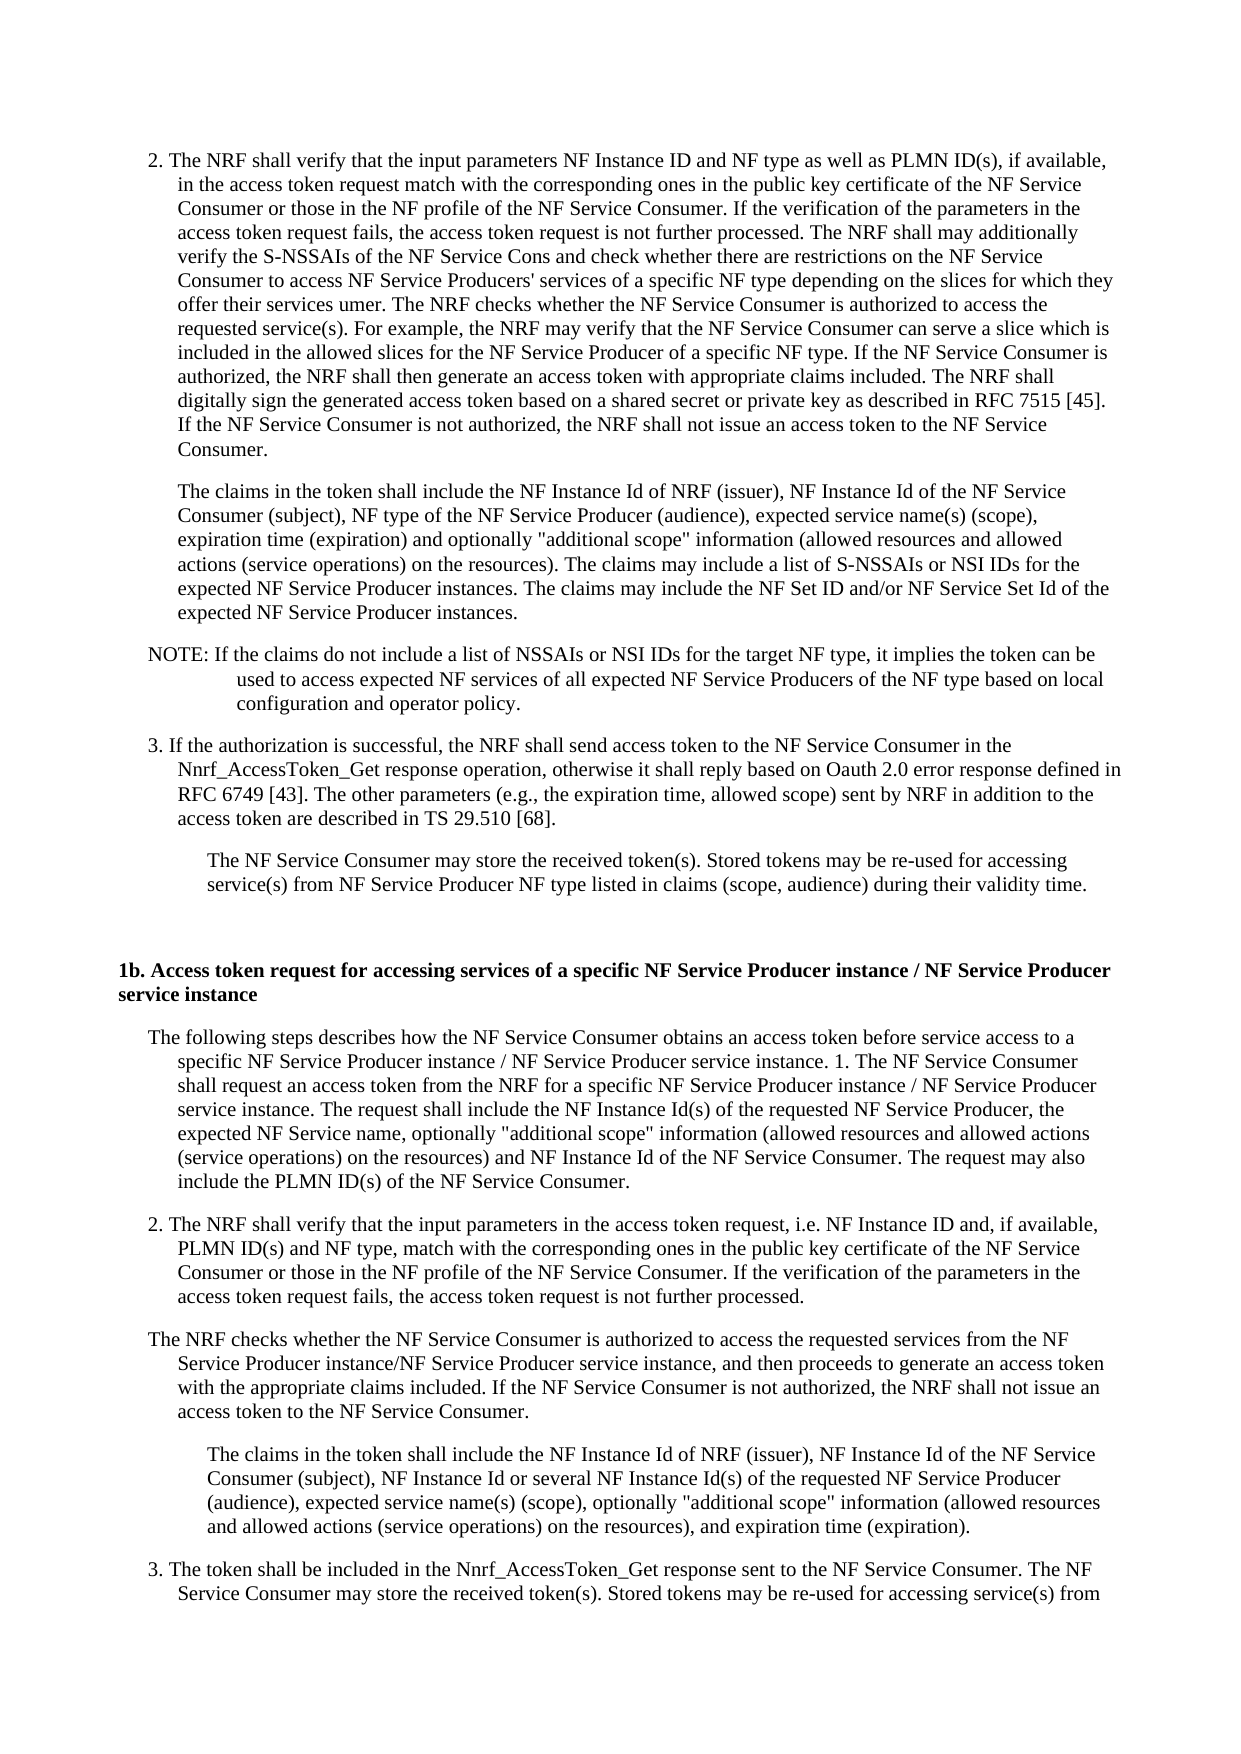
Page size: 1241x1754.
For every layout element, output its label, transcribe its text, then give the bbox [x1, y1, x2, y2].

text The following steps describes how the NF Service Consumer obtains an access token before service access to a specific NF Service Producer instance / NF Service Producer service instance. 1. The NF Service Consumer shall request an access token from the NRF for a specific NF Service Producer instance / NF Service Producer service instance. The request shall include the NF Instance Id(s) of the requested NF Service Producer, the expected NF Service name, optionally "additional scope" information (allowed resources and allowed actions (service operations) on the resources) and NF Instance Id of the NF Service Consumer. The request may also include the PLMN ID(s) of the NF Service Consumer. [148, 1025, 1122, 1193]
text The NF Service Consumer may store the received token(s). Stored tokens may be re-used for accessing service(s) from NF Service Producer NF type listed in claims (scope, audience) during their validity time. [207, 848, 1122, 896]
text NOTE: If the claims do not include a list of NSSAIs or NSI IDs for the target NF type, it implies the token can be used to access expected NF services of all expected NF Service Producers of the NF type based on local configuration and operator policy. [148, 642, 1122, 714]
text The claims in the token shall include the NF Instance Id of NRF (issuer), NF Instance Id of the NF Service Consumer (subject), NF Instance Id or several NF Instance Id(s) of the requested NF Service Producer (audience), expected service name(s) (scope), optionally "additional scope" information (allowed resources and allowed actions (service operations) on the resources), and expiration time (expiration). [207, 1442, 1122, 1538]
text 2. The NRF shall verify that the input parameters in the access token request, i.e. NF Instance ID and, if available, PLMN ID(s) and NF type, match with the corresponding ones in the public key certificate of the NF Service Consumer or those in the NF profile of the NF Service Consumer. If the verification of the parameters in the access token request fails, the access token request is not further processed. [148, 1212, 1122, 1308]
text The NRF checks whether the NF Service Consumer is authorized to access the requested services from the NF Service Producer instance/NF Service Producer service instance, and then proceeds to generate an access token with the appropriate claims included. If the NF Service Consumer is not authorized, the NRF shall not issue an access token to the NF Service Consumer. [148, 1327, 1122, 1423]
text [148, 1557, 1122, 1605]
text The claims in the token shall include the NF Instance Id of NRF (issuer), NF Instance Id of the NF Service Consumer (subject), NF type of the NF Service Producer (audience), expected service name(s) (scope), expiration time (expiration) and optionally "additional scope" information (allowed resources and allowed actions (service operations) on the resources). The claims may include a list of S-NSSAIs or NSI IDs for the expected NF Service Producer instances. The claims may include the NF Set ID and/or NF Service Set Id of the expected NF Service Producer instances. [177, 479, 1122, 624]
text 3. If the authorization is successful, the NRF shall send access token to the NF Service Consumer in the Nnrf_AccessToken_Get response operation, otherwise it shall reply based on Oauth 2.0 error response defined in RFC 6749 [43]. The other parameters (e.g., the expiration time, allowed scope) sent by NRF in addition to the access token are described in TS 29.510 [68]. [148, 733, 1122, 829]
text 1b. Access token request for accessing services of a specific NF Service Producer instance / NF Service Producer service instance [118, 958, 1122, 1006]
text 2. The NRF shall verify that the input parameters NF Instance ID and NF type as well as PLMN ID(s), if available, in the access token request match with the corresponding ones in the public key certificate of the NF Service Consumer or those in the NF profile of the NF Service Consumer. If the verification of the parameters in the access token request fails, the access token request is not further processed. The NRF shall may additionally verify the S-NSSAIs of the NF Service Cons and check whether there are restrictions on the NF Service Consumer to access NF Service Producers' services of a specific NF type depending on the slices for which they offer their services umer. The NRF checks whether the NF Service Consumer is authorized to access the requested service(s). For example, the NRF may verify that the NF Service Consumer can serve a slice which is included in the allowed slices for the NF Service Producer of a specific NF type. If the NF Service Consumer is authorized, the NRF shall then generate an access token with appropriate claims included. The NRF shall digitally sign the generated access token based on a shared secret or private key as described in RFC 7515 [45]. If the NF Service Consumer is not authorized, the NRF shall not issue an access token to the NF Service Consumer. [148, 148, 1122, 461]
